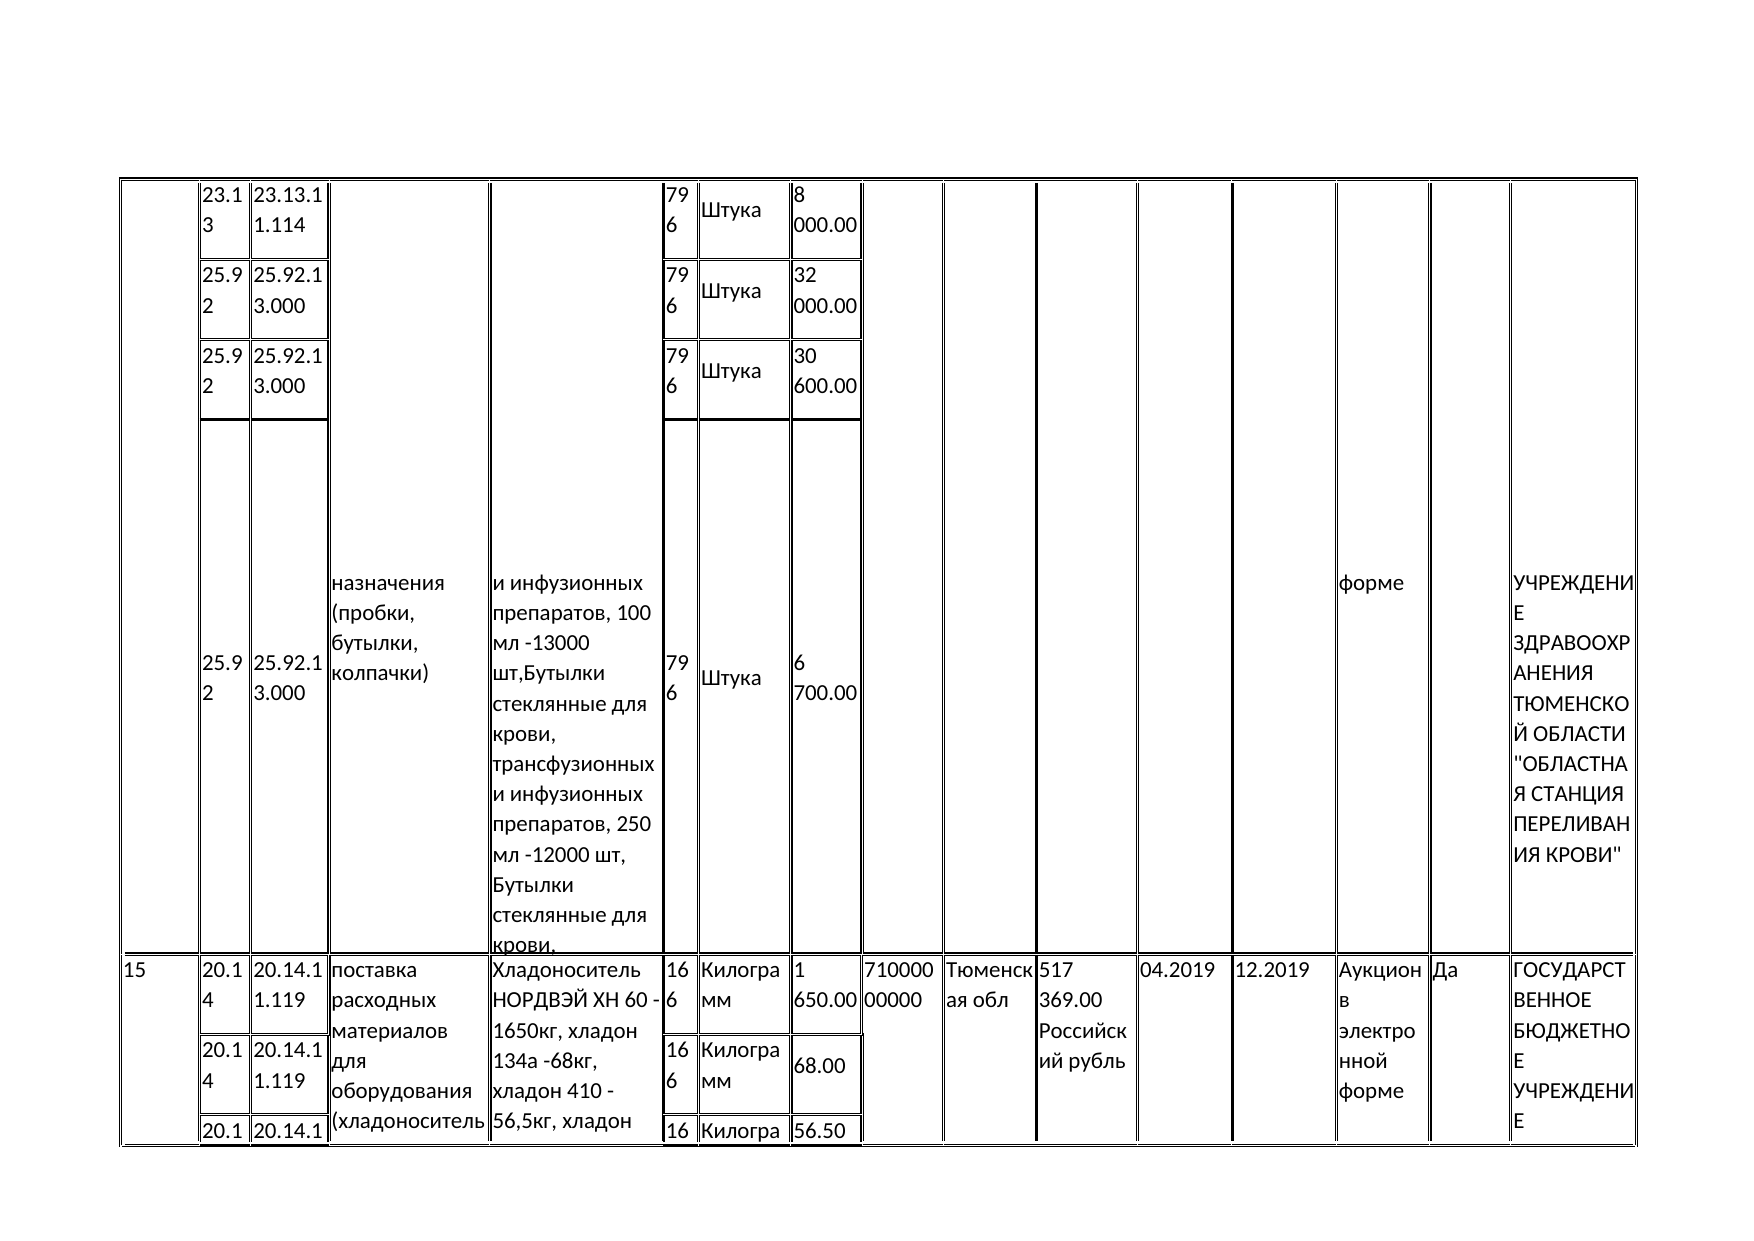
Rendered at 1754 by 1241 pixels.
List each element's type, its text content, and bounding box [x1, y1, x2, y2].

table_cell 8 000.00 [791, 181, 862, 257]
table_cell 20.14.11.119 [252, 956, 327, 1032]
table_cell Штука [700, 421, 789, 952]
table_cell 04.2019 [1138, 956, 1232, 1144]
table_cell 12.2019 [1232, 956, 1336, 1144]
table_cell 166 [665, 956, 697, 1032]
table_cell 517 369.00 Российский рубль [1036, 956, 1137, 1144]
table_cell Штука [700, 341, 789, 418]
table_cell поставка расходных материалов для оборудования (хладоноситель, хладоны [329, 952, 490, 1144]
table_cell Килограмм [700, 956, 789, 1032]
table_cell 25.92.13.000 [252, 261, 327, 338]
table_cell 6 700.00 [793, 421, 860, 952]
table_cell 32 000.00 [793, 261, 860, 338]
table_cell 796 [665, 421, 697, 952]
table_cell 20.14 [200, 1116, 251, 1144]
table_cell 796 [663, 181, 698, 257]
table_cell 71000000000 [862, 956, 943, 1144]
table_cell 56.50 [791, 1116, 862, 1144]
table_cell Килограмм [699, 1113, 791, 1144]
table_cell 25.92 [201, 421, 249, 952]
table_cell Килограмм [700, 1036, 789, 1113]
table_cell 166 [665, 1036, 697, 1113]
table_cell 20.14 [201, 1036, 249, 1113]
table_cell Аукцион в электронной форме [1336, 952, 1430, 1144]
table_cell 796 [665, 341, 697, 418]
table_cell 25.92.13.000 [252, 341, 327, 418]
table_cell 23.13 [200, 181, 251, 257]
table_cell 15 [122, 952, 199, 1144]
table_cell 25.92 [201, 341, 249, 418]
table_cell Хладоноситель НОРДВЭЙ ХН 60 -1650кг, хладон 134а -68кг, хладон 410 -56,5кг, хладон 404 А,К 404А- 54,5кг, хладон 507 -56,5кг, хладон 22, R22 -272кг [490, 956, 663, 1144]
table_cell Штука [700, 261, 789, 338]
table_cell 25.92 [201, 261, 249, 338]
table_cell ГОСУДАРСТВЕННОЕ БЮДЖЕТНОЕ УЧРЕЖДЕНИЕ ЗДРАВООХРАНЕНИЯ ТЮМЕНСКОЙ ОБЛАСТИ "ОБЛАСТНАЯ СТАНЦИЯ ПЕРЕЛИВАНИЯ КРОВИ" [1511, 952, 1635, 1144]
table_cell 25.92.13.000 [252, 421, 327, 952]
table_cell 20.14.11.119 [252, 1036, 327, 1113]
table_cell 68.00 [793, 1036, 860, 1113]
table_cell 20.14.11.119 [251, 1116, 329, 1144]
table_cell 1 650.00 [793, 956, 860, 1032]
table_cell Штука [699, 179, 791, 257]
table_cell 166 [663, 1116, 698, 1144]
table_cell 20.14 [201, 956, 249, 1032]
table_cell 23.13.11.114 [251, 181, 329, 257]
table_cell Тюменская обл [944, 956, 1036, 1144]
table_cell 796 [665, 261, 697, 338]
table_cell 30 600.00 [793, 341, 860, 418]
table_cell Да [1430, 956, 1511, 1144]
